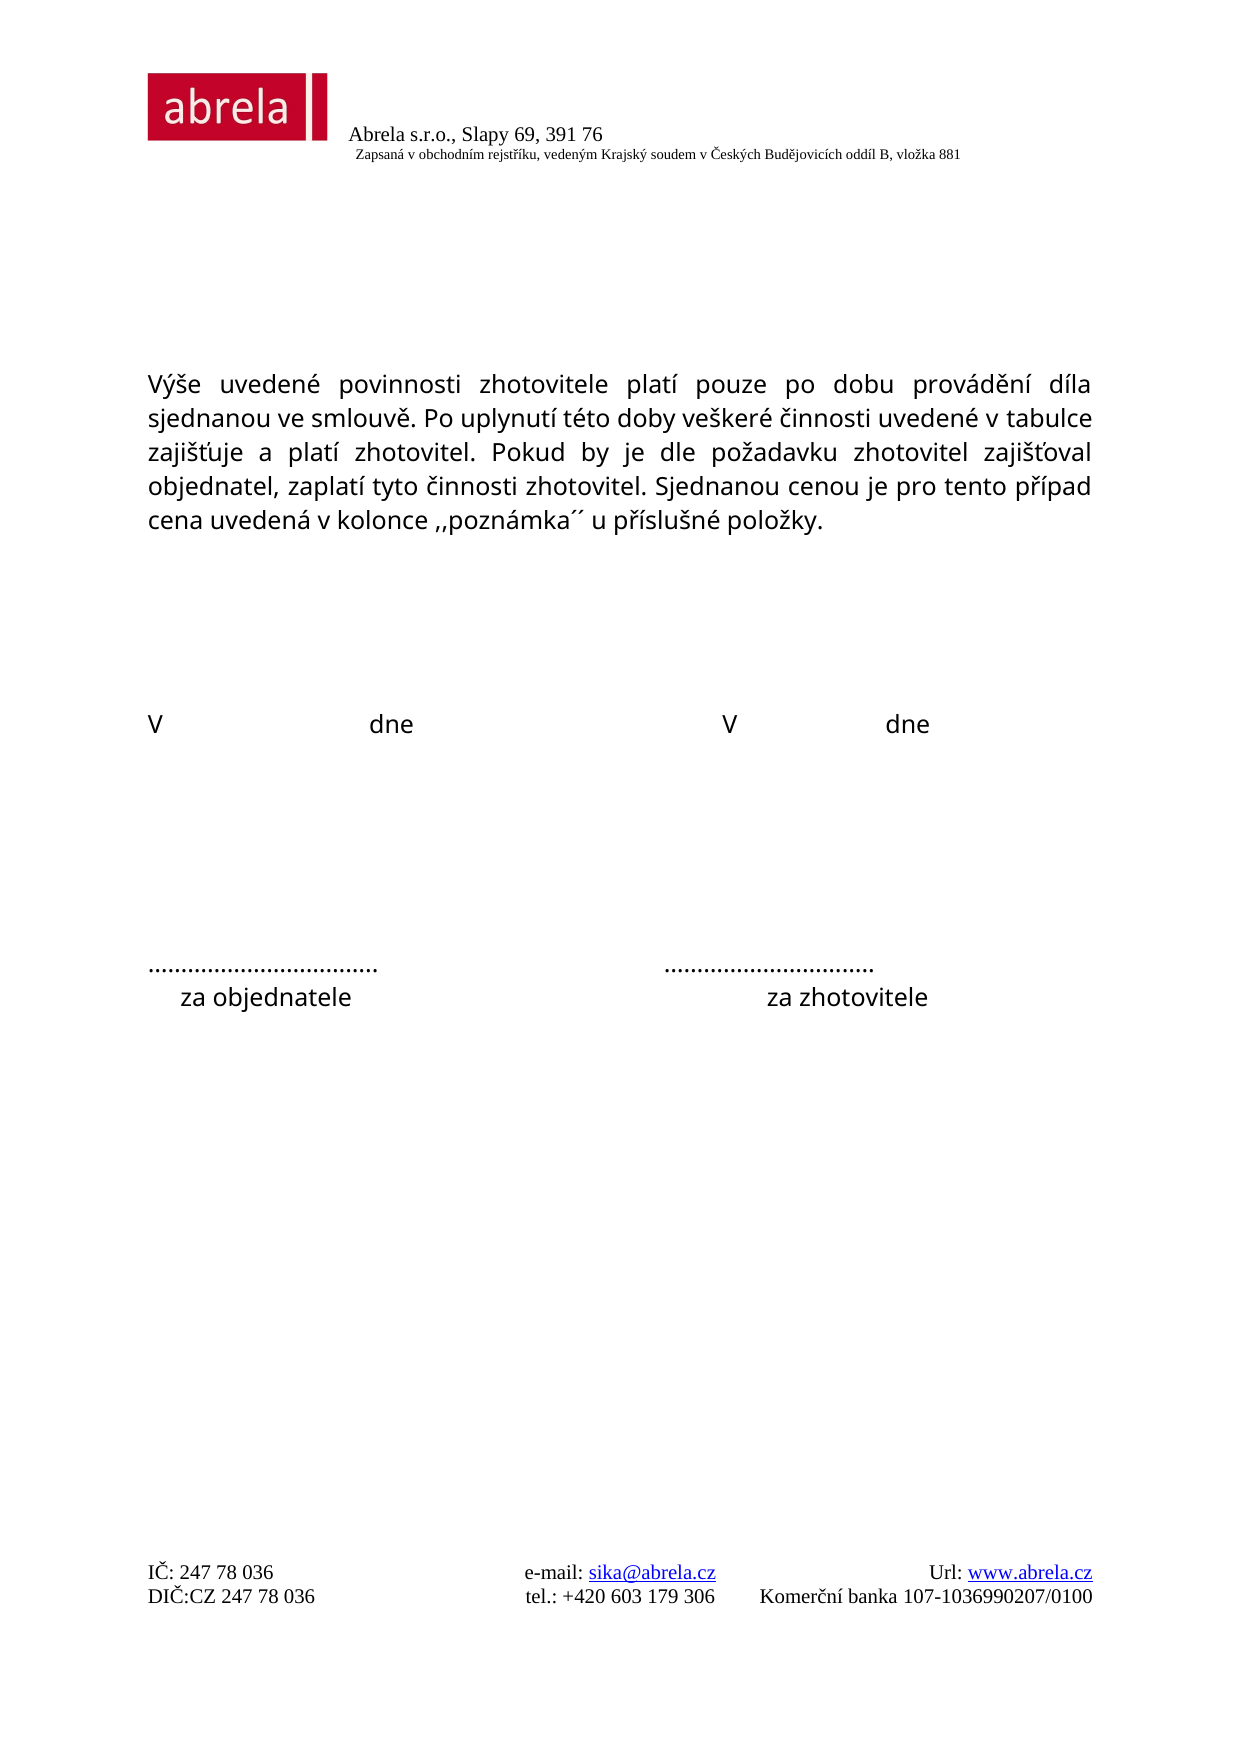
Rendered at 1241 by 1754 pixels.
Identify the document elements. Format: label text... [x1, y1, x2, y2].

text V dne V dne [148, 707, 1093, 741]
text …………………………….. ………………………….. [148, 946, 1093, 980]
text za objednatele za zhotovitele [148, 980, 1093, 1014]
text Výše uvedené povinnosti zhotovitele platí pouze po dobu provádění díla sjednanou ve smlouvě. Po uplynutí této doby veškeré činnosti uvedené v tabulce zajišťuje a platí zhotovitel. Pokud by je dle požadavku zhotovitel zajišťoval objednatel, zaplatí tyto činnosti zhotovitel. Sjednanou cenou je pro tento případ cena uvedená v kolonce ,,poznámka´´ u příslušné položky. [148, 367, 1093, 537]
picture [147, 73, 328, 141]
